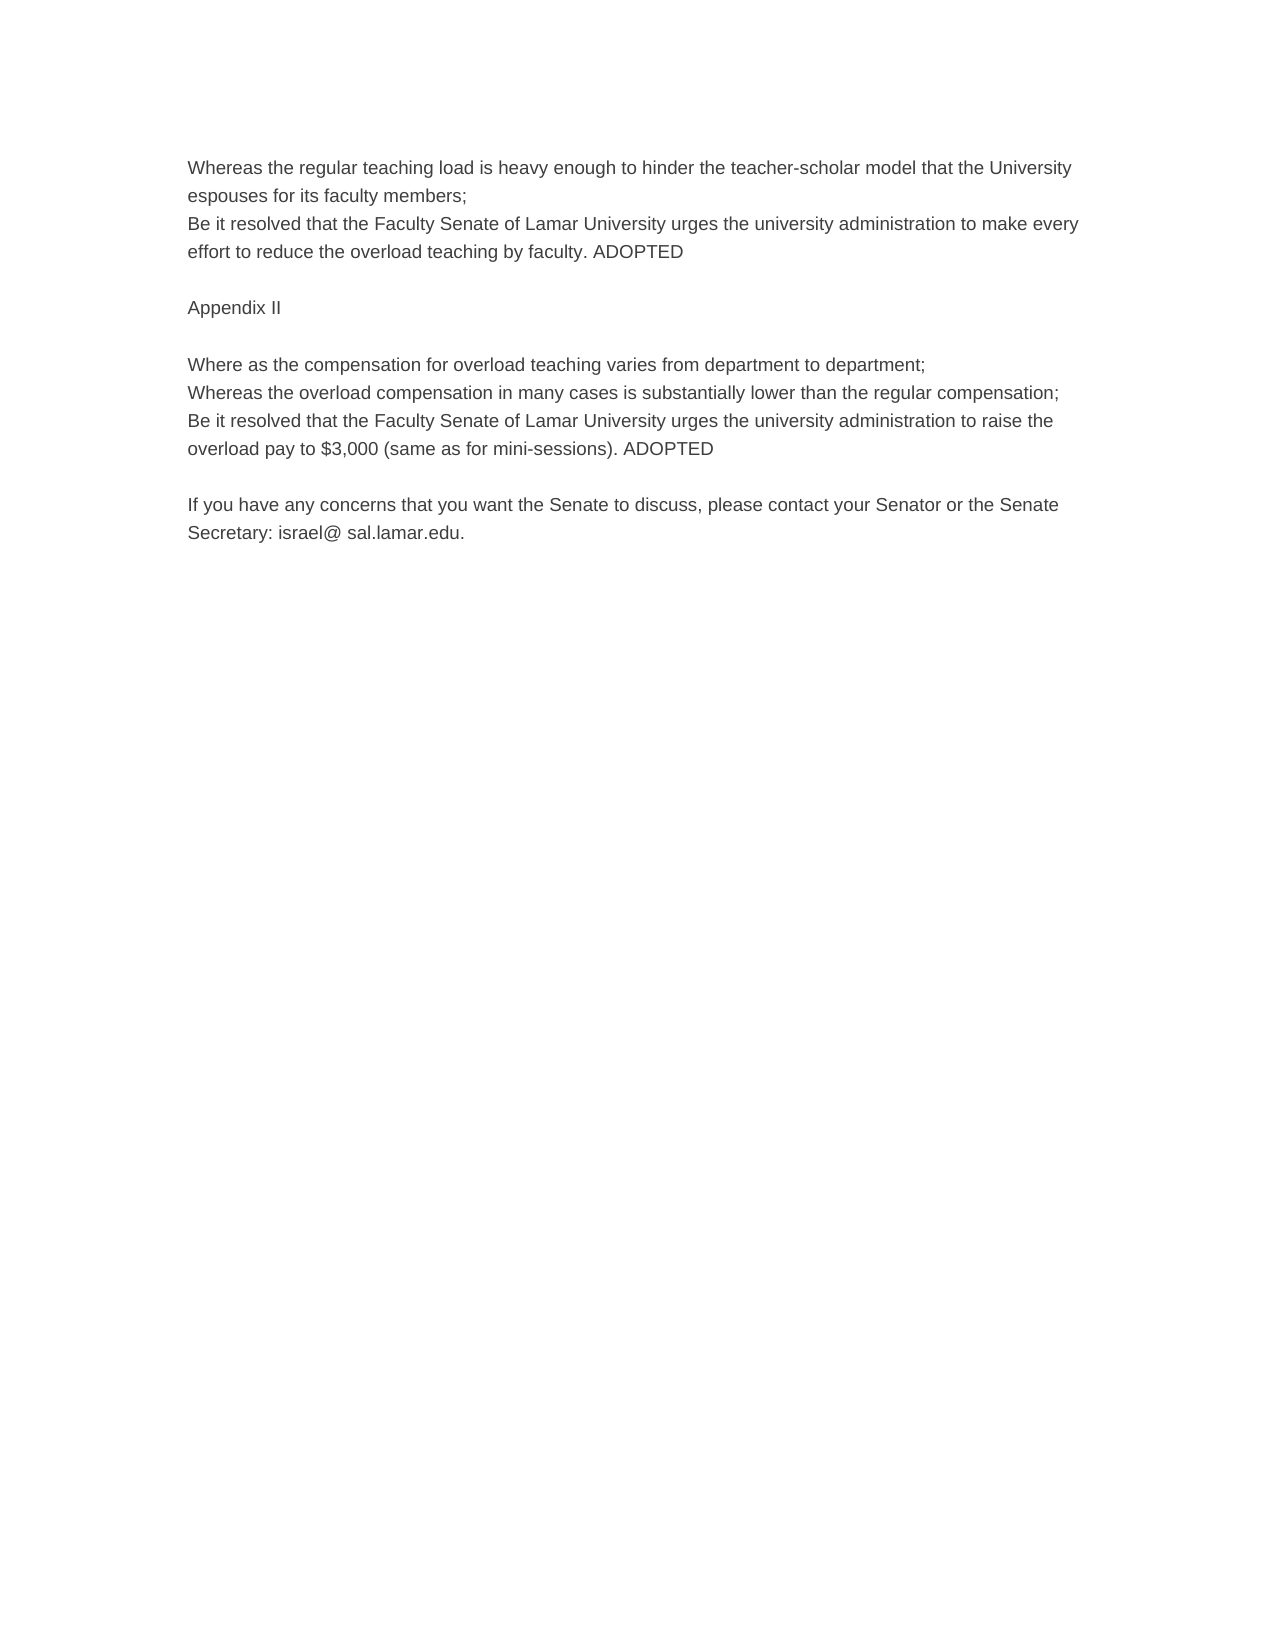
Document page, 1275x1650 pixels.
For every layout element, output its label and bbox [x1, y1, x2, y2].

text [187, 150, 1087, 544]
